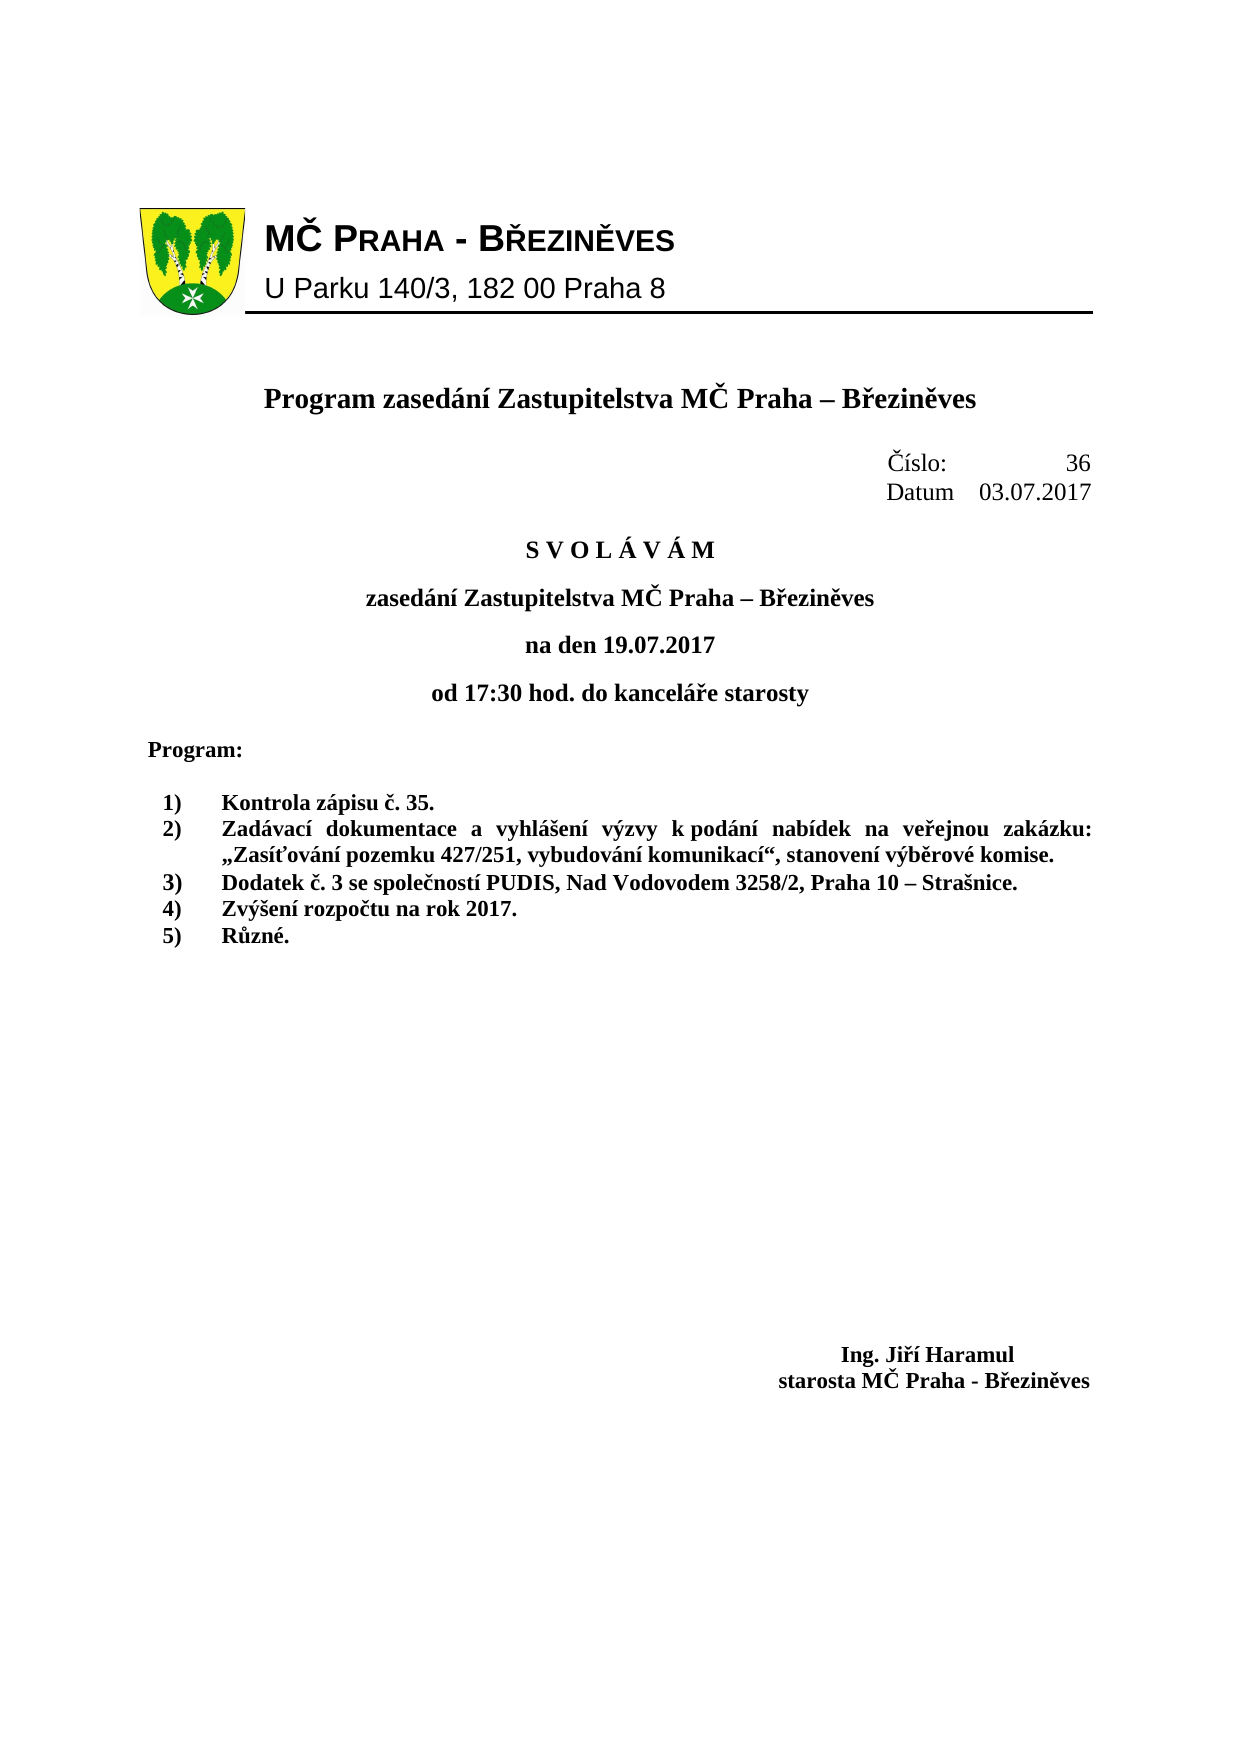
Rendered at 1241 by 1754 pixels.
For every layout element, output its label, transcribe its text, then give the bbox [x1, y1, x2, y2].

text Program zasedání Zastupitelstva MČ Praha – Březiněves [148, 381, 1093, 415]
list Zadávací dokumentace a vyhlášení výzvy k podání nabídek na veřejnou zakázku: „Zasíťování pozemku 427/251, vybudování komunikací“, stanovení výběrové komise. [162, 815, 1093, 868]
text S V O L Á V Á M [148, 535, 1093, 563]
text na den 19.07.2017 [148, 631, 1093, 659]
list Dodatek č. 3 se společností PUDIS, Nad Vodovodem 3258/2, Praha 10 – Strašnice. [162, 868, 1093, 895]
text starosta MČ Praha - Březiněves [148, 1367, 1093, 1394]
list Zvýšení rozpočtu na rok 2017. [162, 895, 1093, 922]
picture [139, 208, 246, 316]
text Ing. Jiří Haramul [148, 1341, 1093, 1367]
text Program: [148, 736, 1093, 762]
text Datum 03.07.2017 [148, 477, 1093, 506]
text od 17:30 hod. do kanceláře starosty [148, 678, 1093, 707]
list Různé. [162, 922, 1093, 948]
text zasedání Zastupitelstva MČ Praha – Březiněves [148, 583, 1093, 611]
list Kontrola zápisu č. 35. [162, 789, 1093, 815]
text MČ Praha - Březiněves [246, 216, 1093, 259]
text U Parku 140/3, 182 00 Praha 8 [246, 271, 1093, 311]
text Číslo: 36 [148, 415, 1093, 477]
